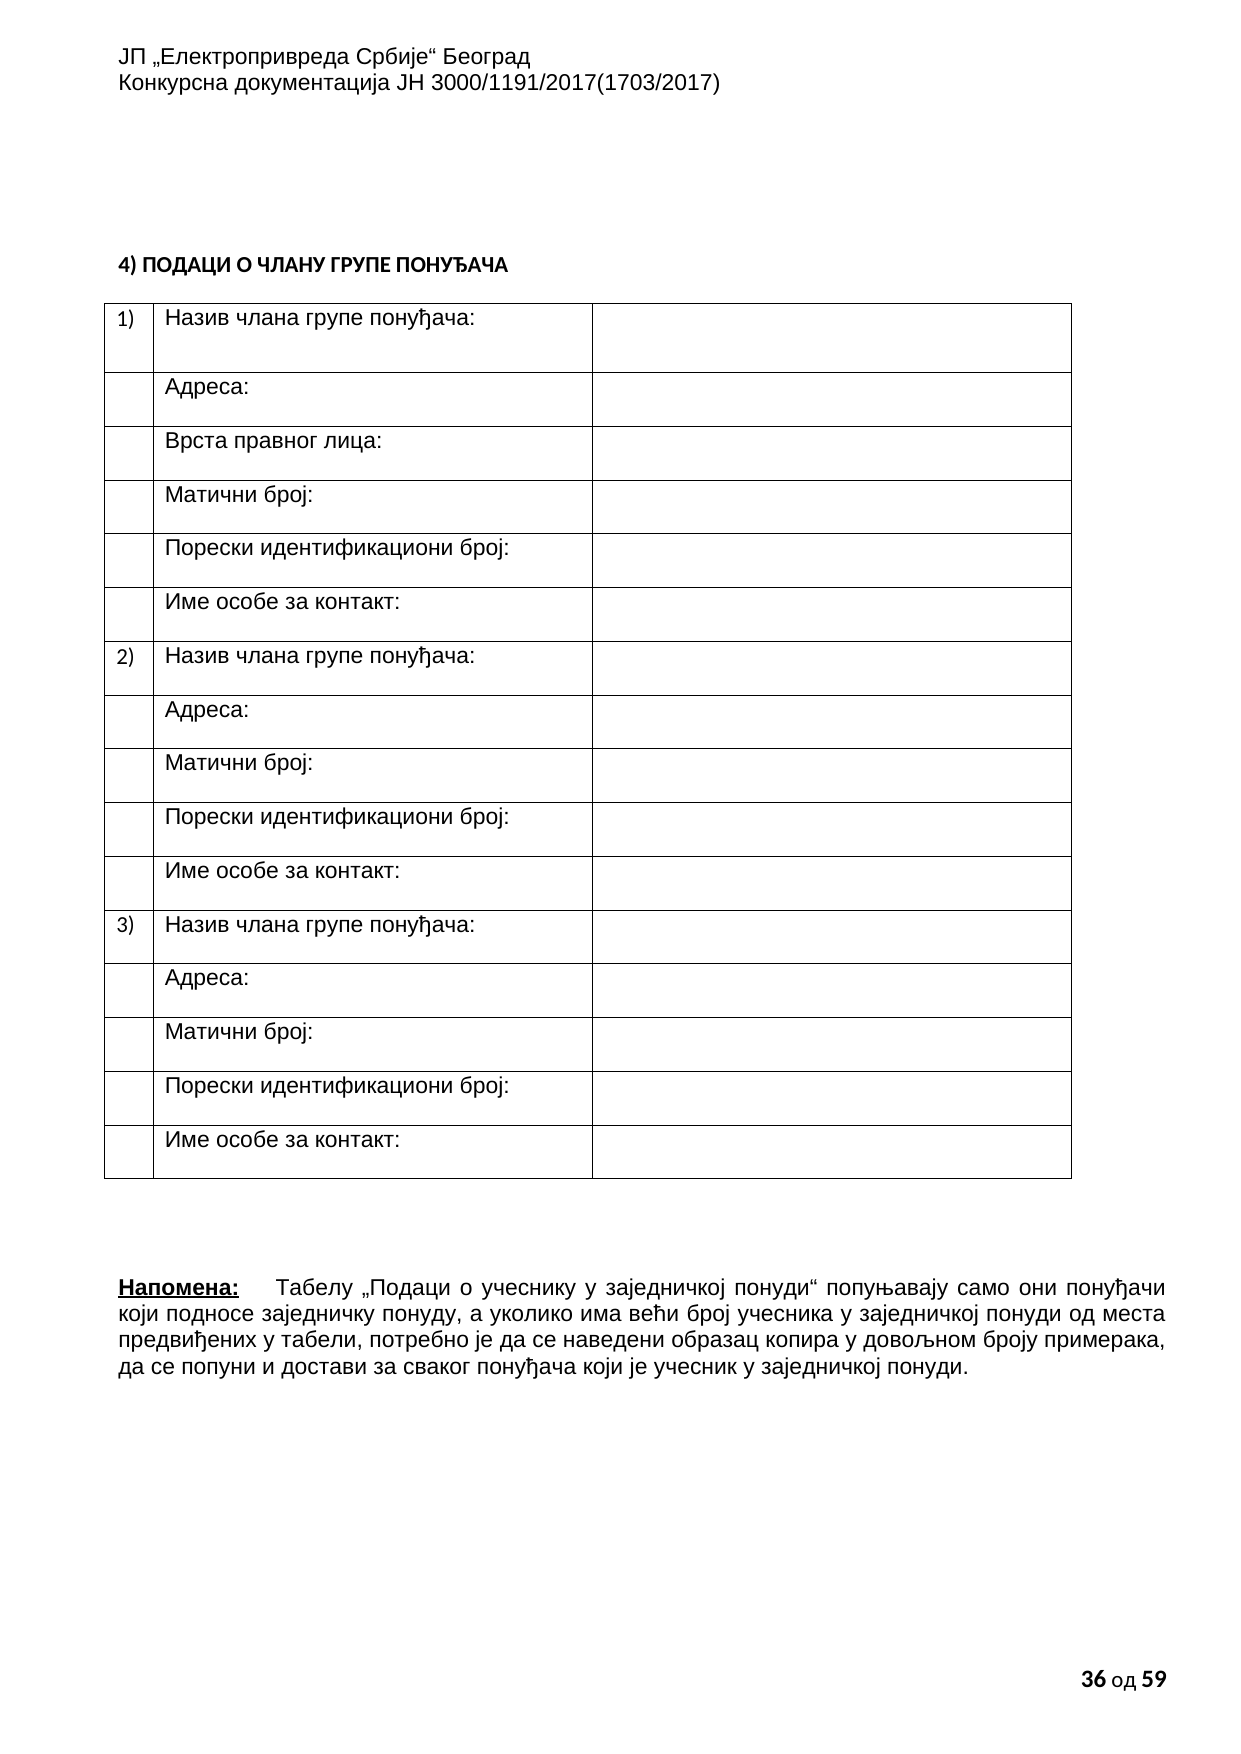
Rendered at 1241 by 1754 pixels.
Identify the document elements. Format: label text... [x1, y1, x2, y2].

table_cell [105, 696, 153, 748]
table_cell Матични број: [154, 481, 592, 533]
table_cell [593, 1126, 1071, 1178]
table_cell [105, 373, 153, 426]
table_header 1) [105, 304, 153, 372]
table_cell Име особе за контакт: [154, 588, 592, 641]
table_cell Порески идентификациони број: [154, 1072, 592, 1124]
table_cell [105, 857, 153, 909]
table_cell [105, 427, 153, 479]
table_cell Име особе за контакт: [154, 1126, 592, 1178]
table_cell [593, 857, 1071, 909]
table_cell [593, 696, 1071, 748]
table_cell [105, 749, 153, 802]
table_cell [593, 534, 1071, 587]
table_cell [593, 964, 1071, 1017]
text 4) ПОДАЦИ О ЧЛАНУ ГРУПЕ ПОНУЂАЧА [118, 250, 1166, 278]
table_cell [105, 534, 153, 587]
table_cell [593, 481, 1071, 533]
text Напомена: Табелу „Подаци о учеснику у заједничкој понуди“ попуњавају само они понуђачи који подносе заједничку понуду, а уколико има већи број учесника у заједничкој понуди од места предвиђених у табели, потребно је да се наведени образац копира у довољном броју примерака, да се попуни и достави за сваког понуђача који је учесник у заједничкој понуди. [118, 1274, 1166, 1379]
table_cell [105, 1126, 153, 1178]
table_cell [593, 911, 1071, 963]
table_cell [593, 1018, 1071, 1071]
table_cell Адреса: [154, 696, 592, 748]
table_cell [593, 749, 1071, 802]
table_cell Матични број: [154, 749, 592, 802]
table_cell [105, 1018, 153, 1071]
table_cell Име особе за контакт: [154, 857, 592, 909]
table_cell [593, 642, 1071, 694]
table_cell Матични број: [154, 1018, 592, 1071]
table_cell Врста правног лица: [154, 427, 592, 479]
table_cell Адреса: [154, 964, 592, 1017]
table_cell [105, 803, 153, 856]
table_cell [593, 373, 1071, 426]
table_cell Назив члана групе понуђача: [154, 911, 592, 963]
table_cell [105, 588, 153, 641]
table_cell Порески идентификациони број: [154, 803, 592, 856]
table_cell 3) [105, 911, 153, 963]
table_cell [105, 481, 153, 533]
table_cell [593, 427, 1071, 479]
table_cell Адреса: [154, 373, 592, 426]
table_cell Порески идентификациони број: [154, 534, 592, 587]
table_cell 2) [105, 642, 153, 694]
table_header Назив члана групе понуђача: [154, 304, 592, 372]
table_cell [105, 1072, 153, 1124]
table_cell [593, 1072, 1071, 1124]
table_header [593, 304, 1071, 372]
table_cell [105, 964, 153, 1017]
table_cell [593, 588, 1071, 641]
table_cell Назив члана групе понуђача: [154, 642, 592, 694]
table_cell [593, 803, 1071, 856]
